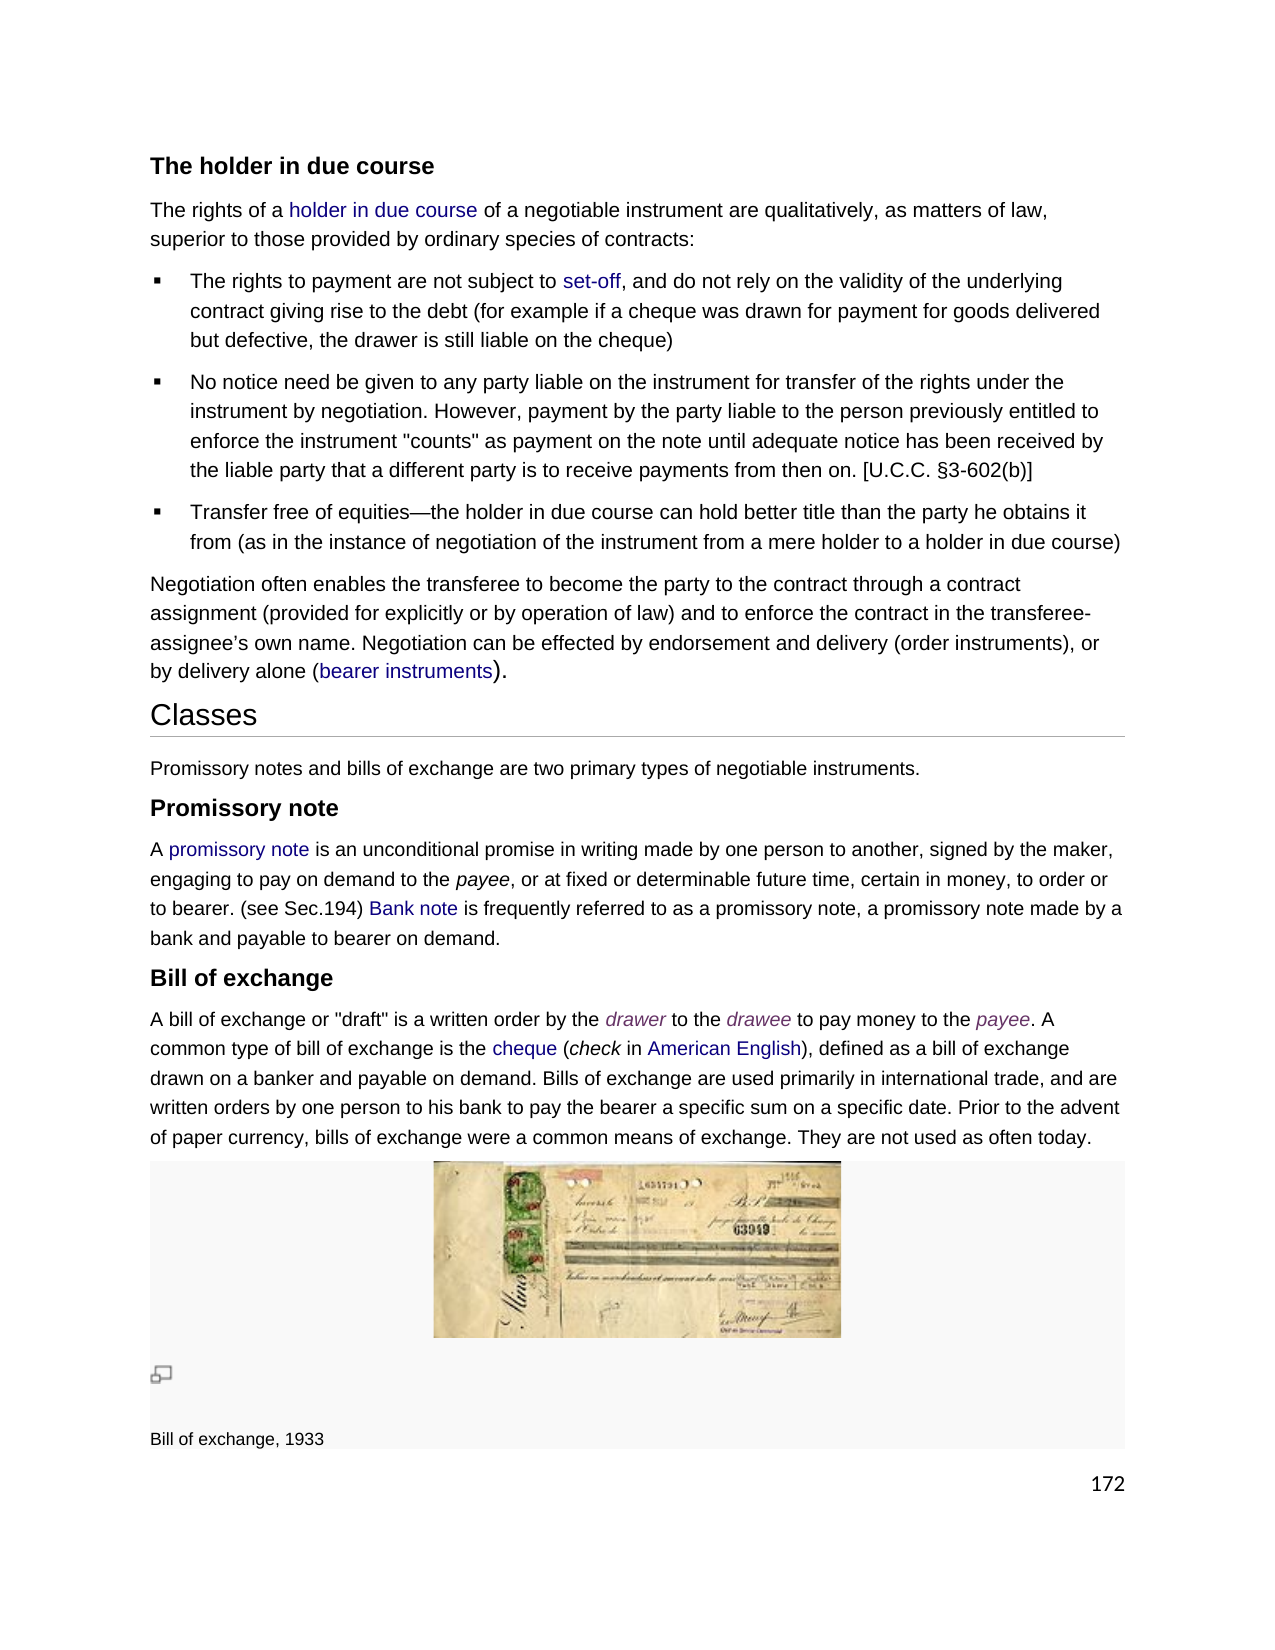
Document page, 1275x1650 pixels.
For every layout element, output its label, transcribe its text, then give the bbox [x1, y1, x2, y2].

subtitle Promissory note [150, 792, 1125, 821]
subtitle The holder in due course [150, 150, 1125, 179]
text A promissory note is an unconditional promise in writing made by one person to another, signed by the maker, engaging to pay on demand to the payee, or at fixed or determinable future time, certain in money, to order or to bearer. (see Sec.194) Bank note is frequently referred to as a promissory note, a promissory note made by a bank and payable to bearer on demand. [150, 831, 1125, 949]
text The rights of a holder in due course of a negotiable instrument are qualitatively, as matters of law, superior to those provided by ordinary species of contracts: [150, 192, 1125, 251]
picture [433, 1161, 842, 1338]
subtitle Classes [150, 697, 1125, 736]
picture [150, 1365, 173, 1384]
text Bill of exchange, 1933 [150, 1414, 1125, 1449]
text Negotiation often enables the transferee to become the party to the contract through a contract assignment (provided for explicitly or by operation of law) and to enforce the contract in the transferee-assignee’s own name. Negotiation can be effected by endorsement and delivery (order instruments), or by delivery alone (bearer instruments). [150, 566, 1125, 684]
list The rights to payment are not subject to set-off, and do not rely on the validity of the underlying contract giving rise to the debt (for example if a cheque was drawn for payment for goods delivered but defective, the drawer is still liable on the cheque) [152, 263, 1125, 352]
text A bill of exchange or "draft" is a written order by the drawer to the drawee to pay money to the payee. A common type of bill of exchange is the cheque (check in American English), defined as a bill of exchange drawn on a banker and payable on demand. Bills of exchange are used primarily in international trade, and are written orders by one person to his bank to pay the bearer a specific sum on a specific date. Prior to the advent of paper currency, bills of exchange were a common means of exchange. They are not used as often today. [150, 1001, 1125, 1148]
subtitle Bill of exchange [150, 962, 1125, 991]
list Transfer free of equities—the holder in due course can hold better title than the party he obtains it from (as in the instance of negotiation of the instrument from a mere holder to a holder in due course) [152, 495, 1125, 554]
list No notice need be given to any party liable on the instrument for transfer of the rights under the instrument by negotiation. However, payment by the party liable to the person previously entitled to enforce the instrument "counts" as payment on the note until adequate notice has been received by the liable party that a different party is to receive payments from then on. [U.C.C. §3-602(b)] [152, 364, 1125, 482]
text Promissory notes and bills of exchange are two primary types of negotiable instruments. [150, 750, 1125, 779]
